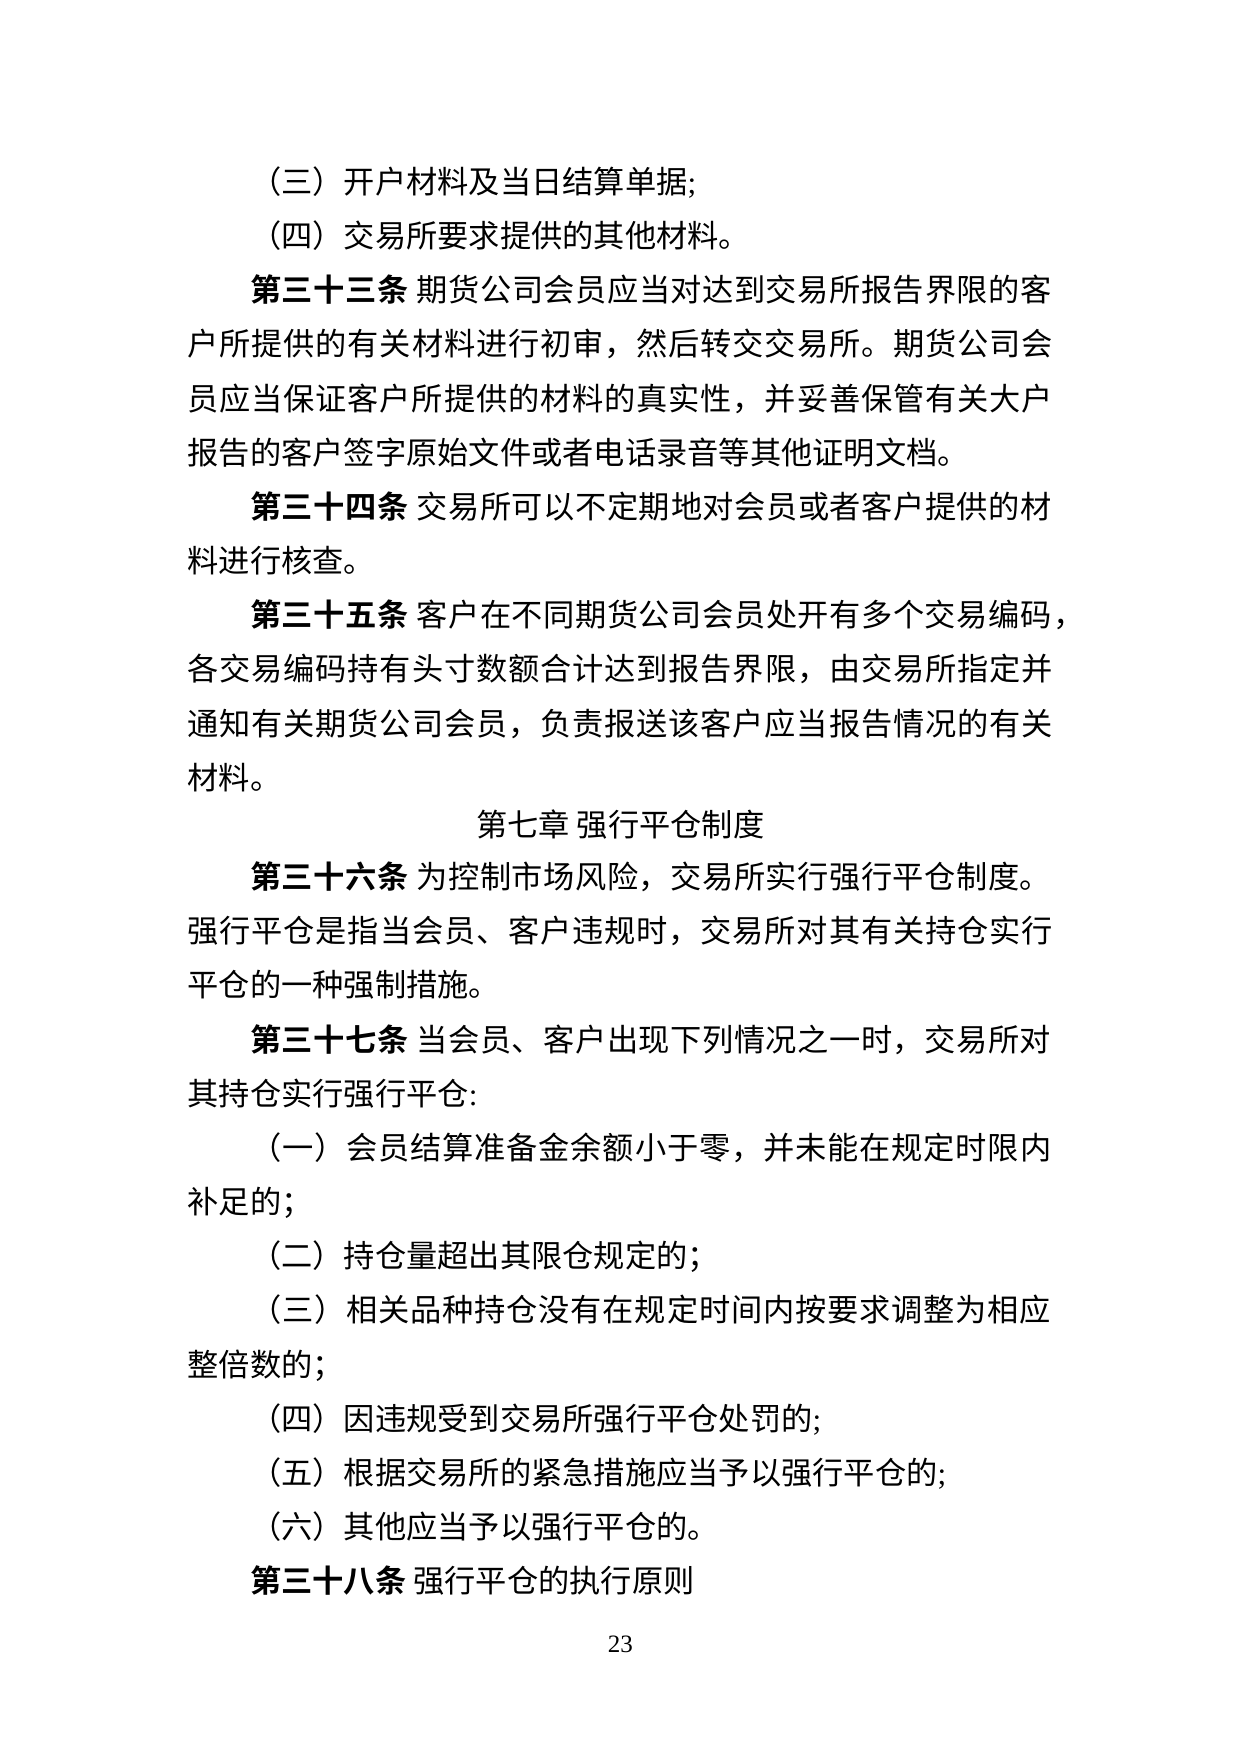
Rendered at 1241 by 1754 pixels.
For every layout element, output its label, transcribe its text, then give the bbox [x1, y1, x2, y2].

text （一）会员结算准备金余额小于零，并未能在规定时限内补足的； [187, 1116, 1053, 1224]
text 第三十三条 期货公司会员应当对达到交易所报告界限的客户所提供的有关材料进行初审，然后转交交易所。期货公司会员应当保证客户所提供的材料的真实性，并妥善保管有关大户报告的客户签字原始文件或者电话录音等其他证明文档。 [187, 258, 1053, 475]
text 第三十四条 交易所可以不定期地对会员或者客户提供的材料进行核查。 [187, 475, 1053, 583]
text 第三十六条 为控制市场风险，交易所实行强行平仓制度。强行平仓是指当会员、客户违规时，交易所对其有关持仓实行平仓的一种强制措施。 [187, 845, 1053, 1008]
text （五）根据交易所的紧急措施应当予以强行平仓的; [187, 1441, 1053, 1495]
text 第七章 强行平仓制度 [187, 800, 1053, 845]
text 第三十八条 强行平仓的执行原则 [187, 1549, 1053, 1603]
text （四）交易所要求提供的其他材料。 [187, 204, 1053, 258]
text （三）相关品种持仓没有在规定时间内按要求调整为相应整倍数的； [187, 1278, 1053, 1387]
text 第三十五条 客户在不同期货公司会员处开有多个交易编码，各交易编码持有头寸数额合计达到报告界限，由交易所指定并通知有关期货公司会员，负责报送该客户应当报告情况的有关材料。 [187, 583, 1053, 800]
text （六）其他应当予以强行平仓的。 [187, 1495, 1053, 1549]
text （四）因违规受到交易所强行平仓处罚的; [187, 1387, 1053, 1441]
text （三）开户材料及当日结算单据; [187, 150, 1053, 204]
text 第三十七条 当会员、客户出现下列情况之一时，交易所对其持仓实行强行平仓: [187, 1008, 1053, 1116]
text （二）持仓量超出其限仓规定的； [187, 1224, 1053, 1278]
